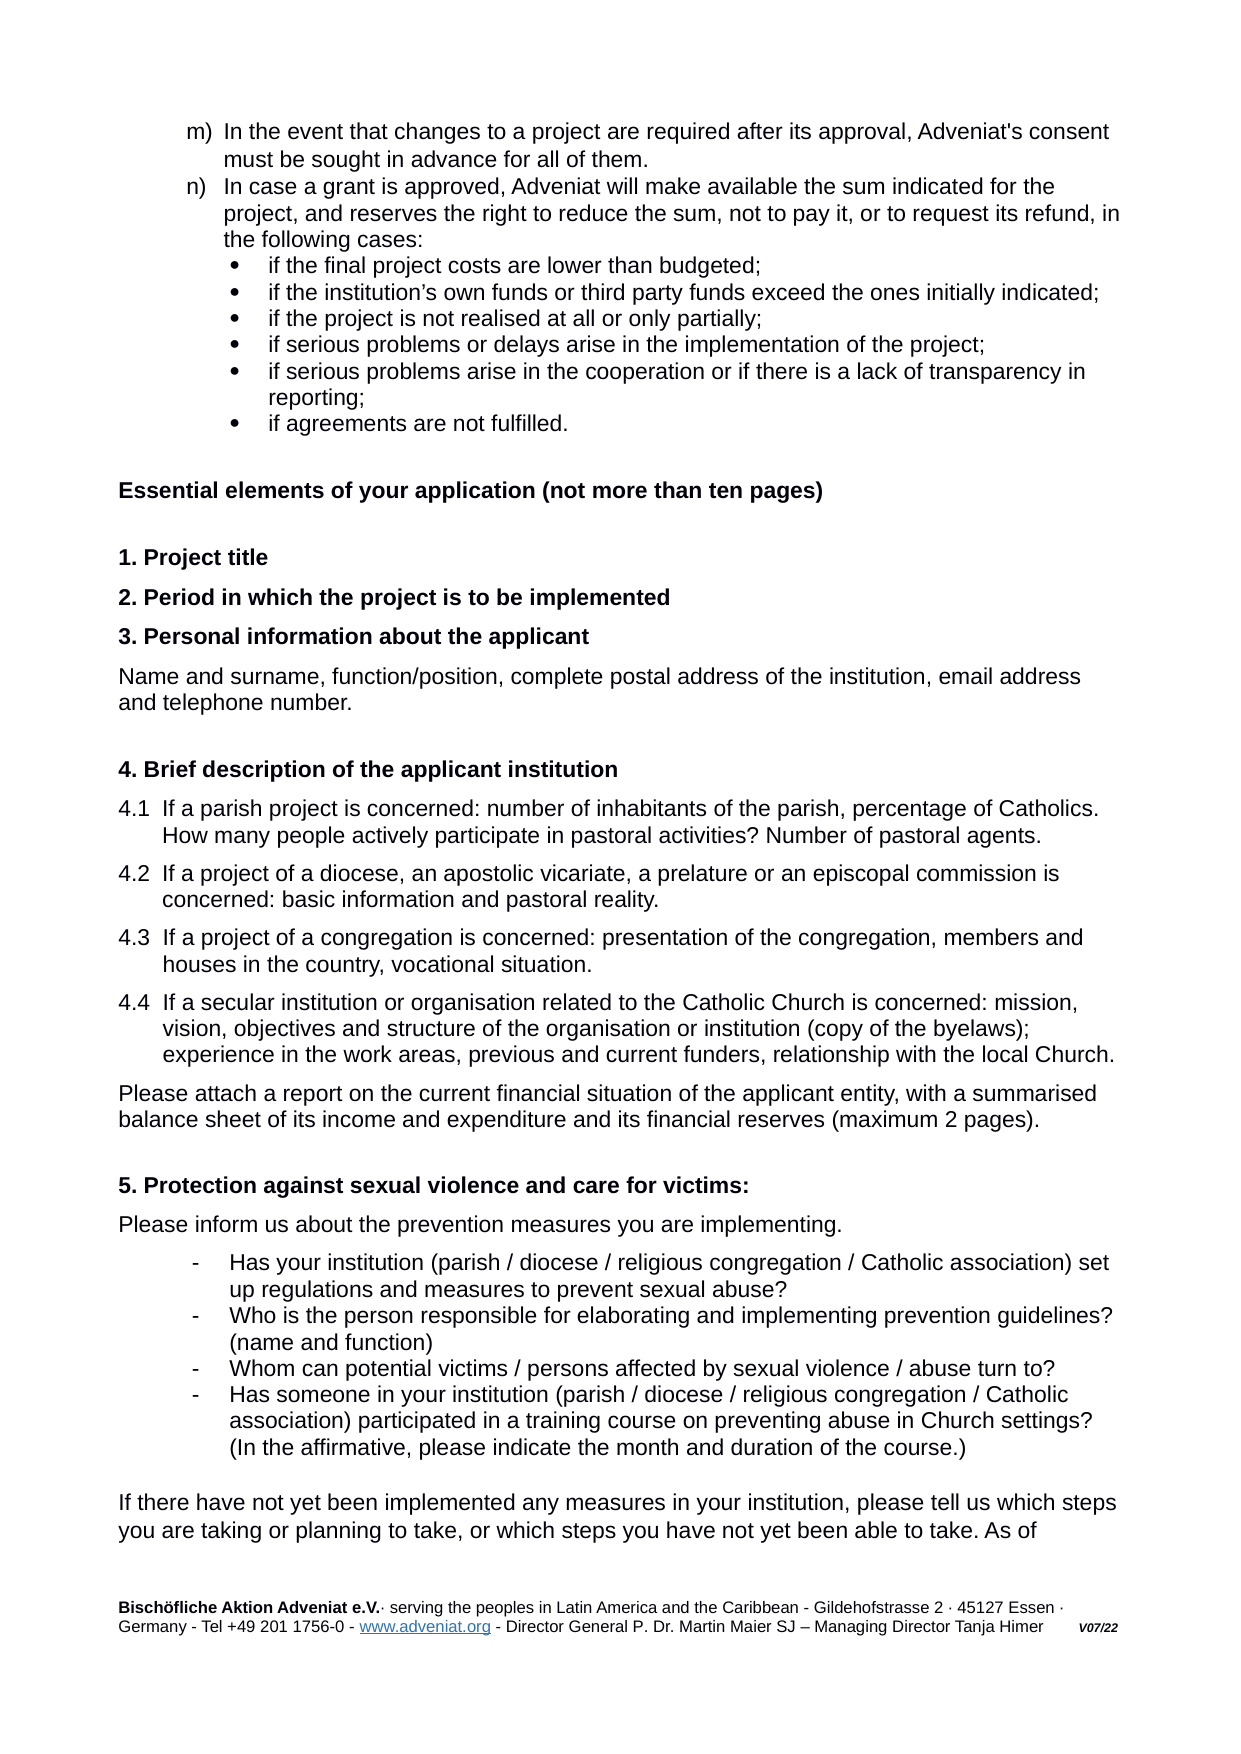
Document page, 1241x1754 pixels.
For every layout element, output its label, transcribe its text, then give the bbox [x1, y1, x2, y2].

text 4.2 If a project of a diocese, an apostolic vicariate, a prelature or an episcopal commission is concerned: basic information and pastoral reality. [118, 860, 1122, 912]
text 4. Brief description of the applicant institution [118, 756, 1122, 782]
text Please attach a report on the current financial situation of the applicant entity, with a summarised balance sheet of its income and expenditure and its financial reserves (maximum 2 pages). [118, 1079, 1122, 1132]
text m) In the event that changes to a project are required after its approval, Adveniat's consent must be sought in advance for all of them. [186, 118, 1122, 173]
text 4.1 If a parish project is concerned: number of inhabitants of the parish, percentage of Catholics. How many people actively participate in pastoral activities? Number of pastoral agents. [118, 795, 1122, 848]
list Whom can potential victims / persons affected by sexual violence / abuse turn to? [192, 1355, 1122, 1381]
text Please inform us about the prevention measures you are implementing. [118, 1211, 1122, 1238]
text 4.3 If a project of a congregation is concerned: presentation of the congregation, members and houses in the country, vocational situation. [118, 924, 1122, 977]
list Has your institution (parish / diocese / religious congregation / Catholic association) set up regulations and measures to prevent sexual abuse? [192, 1249, 1122, 1302]
text 2. Period in which the project is to be implemented [118, 584, 1122, 610]
list Who is the person responsible for elaborating and implementing prevention guidelines? (name and function) [192, 1302, 1122, 1355]
text 1. Project title [118, 544, 1122, 571]
text Name and surname, function/position, complete postal address of the institution, email address and telephone number. [118, 663, 1122, 715]
list Has someone in your institution (parish / diocese / religious congregation / Catholic association) participated in a training course on preventing abuse in Church settings? (In the affirmative, please indicate the month and duration of the course.) [192, 1381, 1122, 1460]
list if serious problems arise in the cooperation or if there is a lack of transparency in reporting; [231, 358, 1122, 410]
list if serious problems or delays arise in the implementation of the project; [231, 331, 1122, 358]
text 4.4 If a secular institution or organisation related to the Catholic Church is concerned: mission, vision, objectives and structure of the organisation or institution (copy of the byelaws); experience in the work areas, previous and current funders, relationship with the local Church. [118, 989, 1122, 1068]
text 5. Protection against sexual violence and care for victims: [118, 1172, 1122, 1198]
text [118, 1489, 1122, 1544]
list if agreements are not fulfilled. [231, 410, 1122, 437]
text 3. Personal information about the applicant [118, 623, 1122, 649]
list if the final project costs are lower than budgeted; [231, 252, 1122, 279]
text Essential elements of your application (not more than ten pages) [118, 477, 1122, 504]
list if the institution’s own funds or third party funds exceed the ones initially indicated; [231, 279, 1122, 305]
text n) In case a grant is approved, Adveniat will make available the sum indicated for the project, and reserves the right to reduce the sum, not to pay it, or to request its refund, in the following cases: [186, 173, 1122, 252]
list if the project is not realised at all or only partially; [231, 305, 1122, 331]
